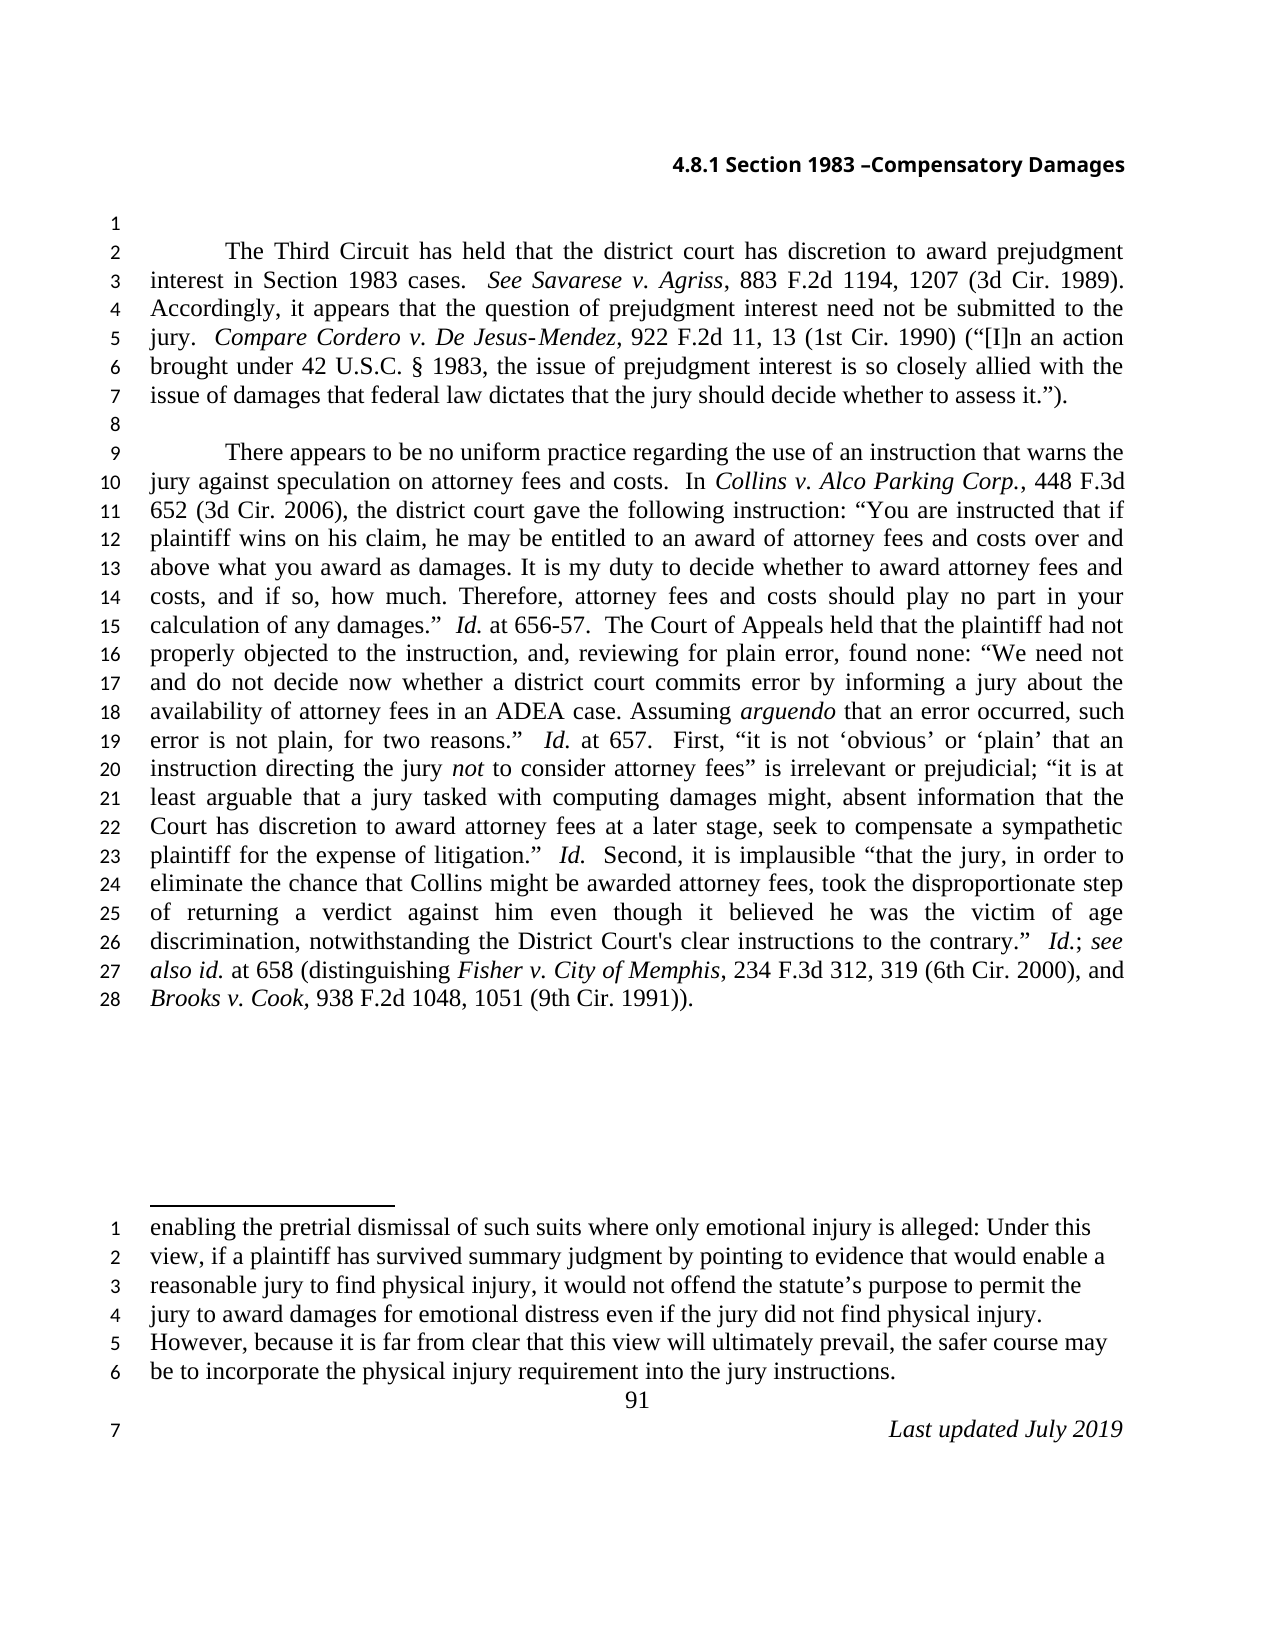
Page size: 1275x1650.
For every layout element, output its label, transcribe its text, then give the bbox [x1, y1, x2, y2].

text There appears to be no uniform practice regarding the use of an instruction that warns the jury against speculation on attorney fees and costs. In Collins v. Alco Parking Corp., 448 F.3d 652 (3d Cir. 2006), the district court gave the following instruction: “You are instructed that if plaintiff wins on his claim, he may be entitled to an award of attorney fees and costs over and above what you award as damages. It is my duty to decide whether to award attorney fees and costs, and if so, how much. Therefore, attorney fees and costs should play no part in your calculation of any damages.” Id. at 656-57. The Court of Appeals held that the plaintiff had not properly objected to the instruction, and, reviewing for plain error, found none: “We need not and do not decide now whether a district court commits error by informing a jury about the availability of attorney fees in an ADEA case. Assuming arguendo that an error occurred, such error is not plain, for two reasons.” Id. at 657. First, “it is not ‘obvious’ or ‘plain’ that an instruction directing the jury not to consider attorney fees” is irrelevant or prejudicial; “it is at least arguable that a jury tasked with computing damages might, absent information that the Court has discretion to award attorney fees at a later stage, seek to compensate a sympathetic plaintiff for the expense of litigation.” Id. Second, it is implausible “that the jury, in order to eliminate the chance that Collins might be awarded attorney fees, took the disproportionate step of returning a verdict against him even though it believed he was the victim of age discrimination, notwithstanding the District Court's clear instructions to the contrary.” Id.; see also id. at 658 (distinguishing Fisher v. City of Memphis, 234 F.3d 312, 319 (6th Cir. 2000), and Brooks v. Cook, 938 F.2d 1048, 1051 (9th Cir. 1991)). [150, 437, 1125, 1012]
text The Third Circuit has held that the district court has discretion to award prejudgment interest in Section 1983 cases. See Savarese v. Agriss, 883 F.2d 1194, 1207 (3d Cir. 1989). Accordingly, it appears that the question of prejudgment interest need not be submitted to the jury. Compare Cordero v. De Jesus-Mendez, 922 F.2d 11, 13 (1st Cir. 1990) (“[I]n an action brought under 42 U.S.C. § 1983, the issue of prejudgment interest is so closely allied with the issue of damages that federal law dictates that the jury should decide whether to assess it.”). [150, 236, 1125, 408]
